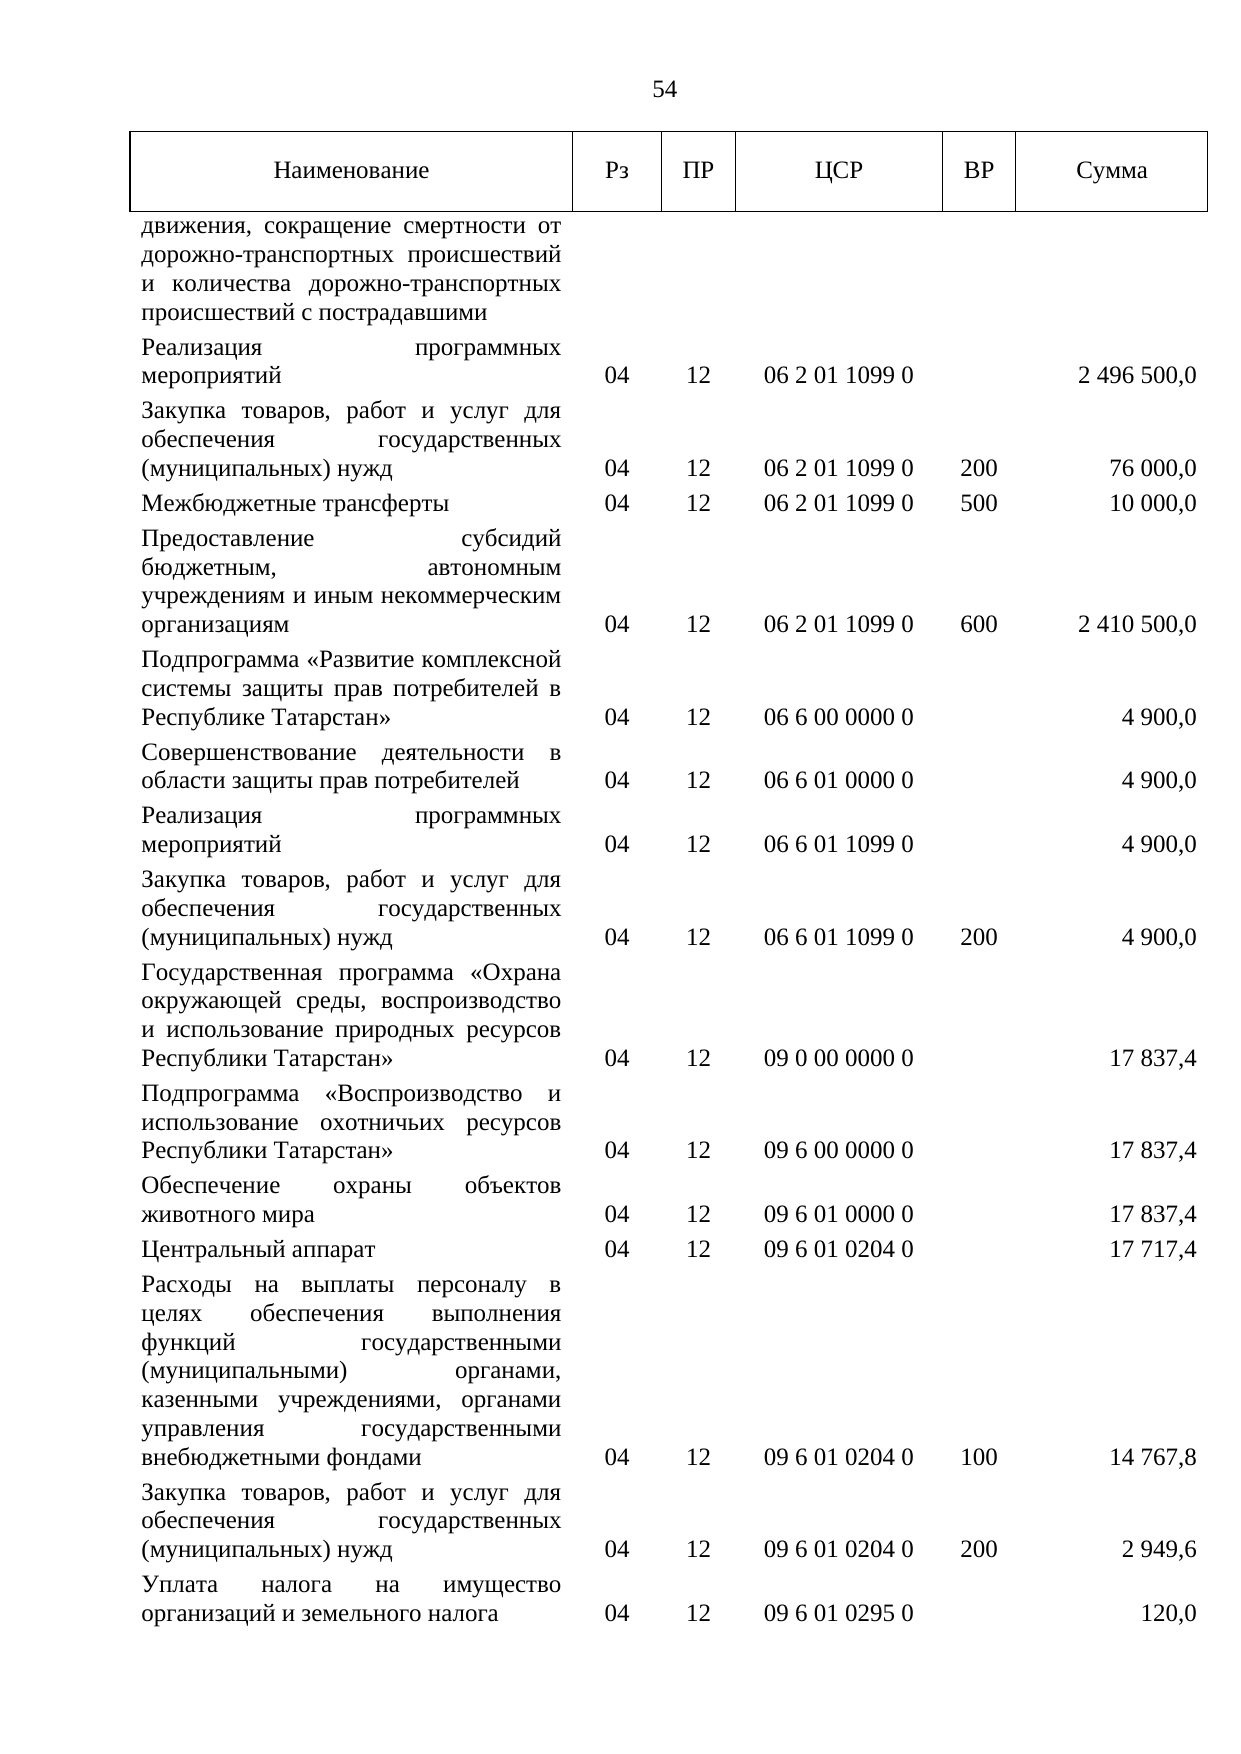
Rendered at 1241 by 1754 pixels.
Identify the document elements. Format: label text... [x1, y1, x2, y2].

table_header Наименование [131, 132, 572, 211]
table_header Сумма [1016, 132, 1207, 211]
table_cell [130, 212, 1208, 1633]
table_header ЦСР [736, 132, 942, 211]
table_header ПР [662, 132, 735, 211]
table_header ВР [943, 132, 1015, 211]
table_header Рз [573, 132, 661, 211]
